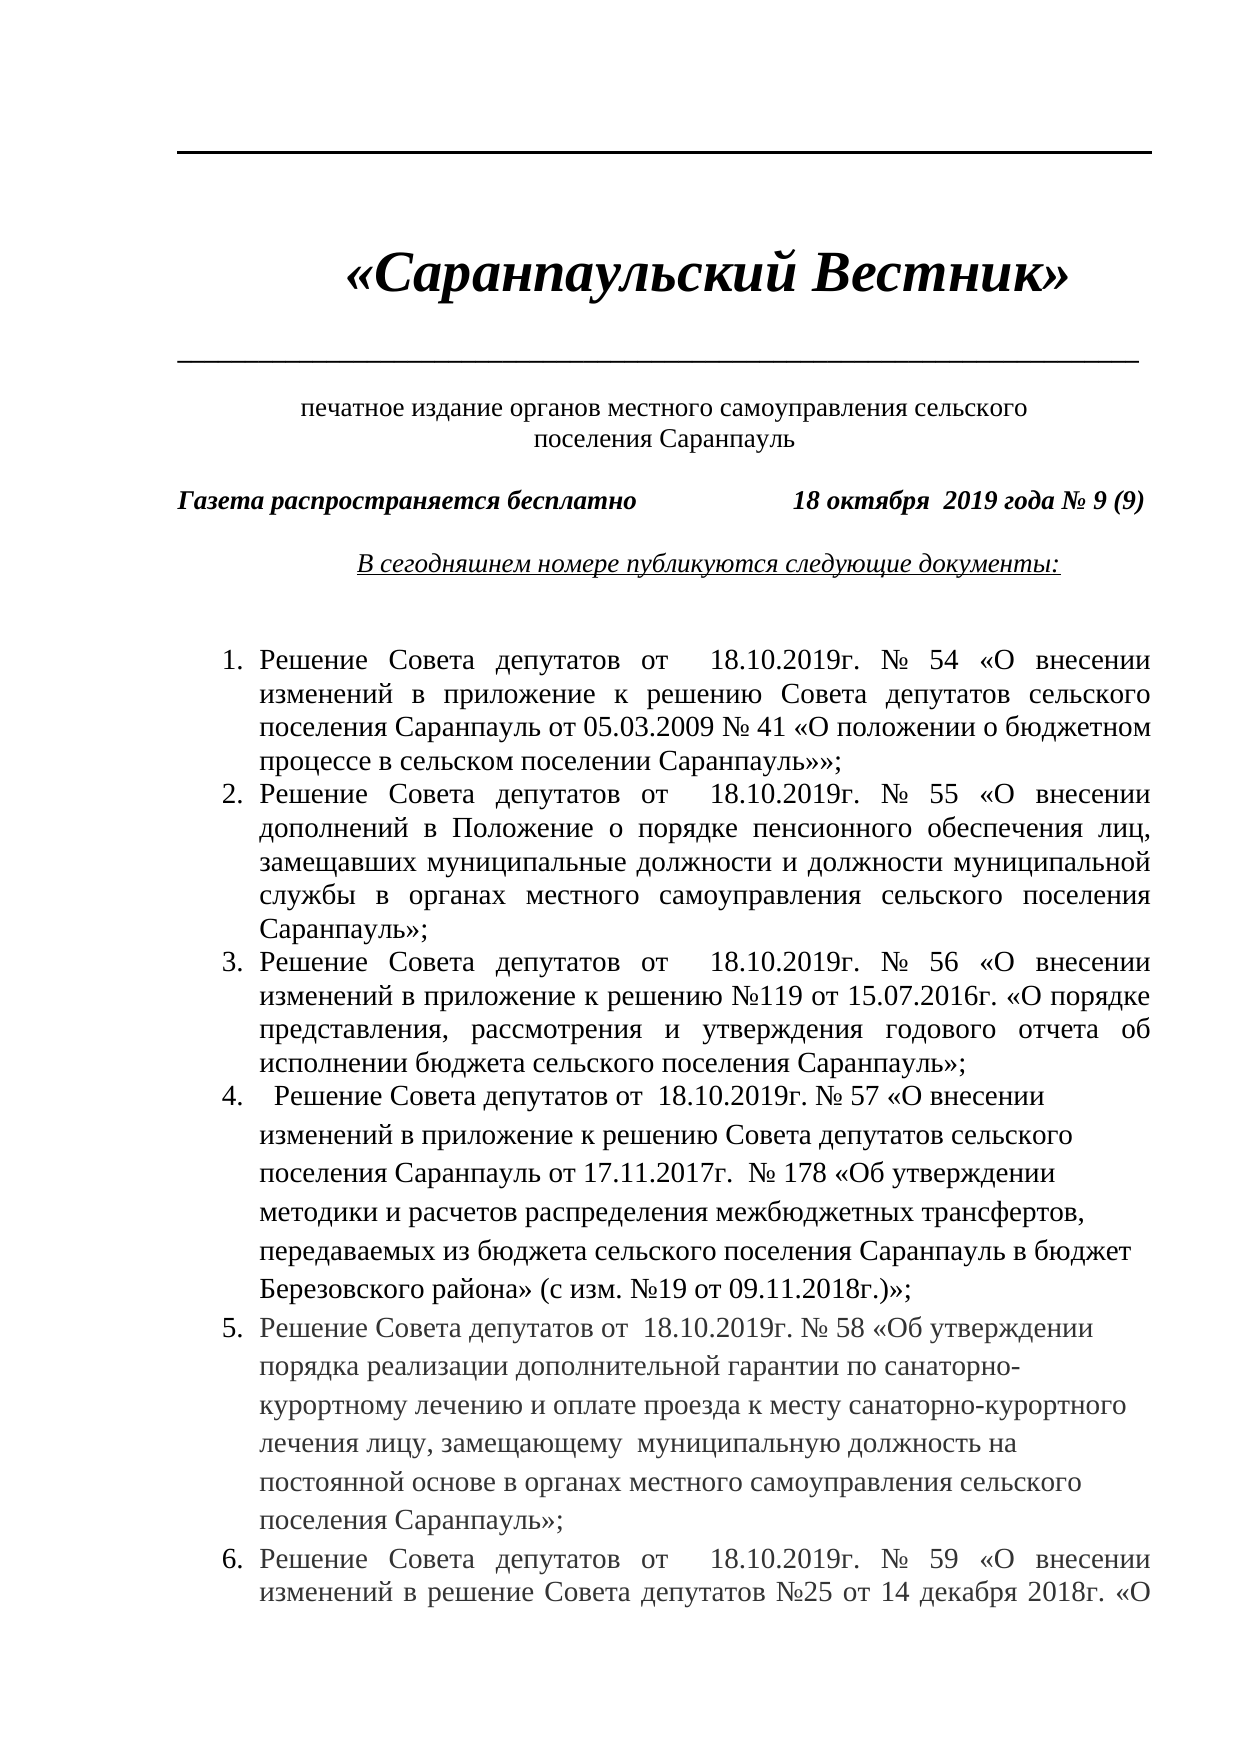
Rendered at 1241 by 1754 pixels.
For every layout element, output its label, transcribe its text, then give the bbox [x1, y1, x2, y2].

list Решение Совета депутатов от 18.10.2019г. № 54 «О внесении изменений в приложение к решению Совета депутатов сельского поселения Саранпауль от 05.03.2009 № 41 «О положении о бюджетном процессе в сельском поселении Саранпауль»»; [222, 642, 1152, 777]
text печатное издание органов местного самоуправления сельского [177, 391, 1152, 422]
list Решение Совета депутатов от 18.10.2019г. № 56 «О внесении изменений в приложение к решению №119 от 15.07.2016г. «О порядке представления, рассмотрения и утверждения годового отчета об исполнении бюджета сельского поселения Саранпауль»; [222, 944, 1152, 1078]
text _______________________________________________________________________ [177, 334, 1152, 366]
list Решение Совета депутатов от 18.10.2019г. № 58 «Об утверждении порядка реализации дополнительной гарантии по санаторно-курортному лечению и оплате проезда к месту санаторно-курортного лечения лицу, замещающему муниципальную должность на постоянной основе в органах местного самоуправления сельского поселения Саранпауль»; [222, 1310, 1152, 1536]
text В сегодняшнем номере публикуются следующие документы: [177, 547, 1152, 578]
text «Саранпаульский Вестник» [177, 236, 1152, 303]
text Газета распространяется бесплатно 18 октября 2019 года № 9 (9) [177, 484, 1152, 516]
text поселения Саранпауль [177, 422, 1152, 453]
list Решение Совета депутатов от 18.10.2019г. № 57 «О внесении изменений в приложение к решению Совета депутатов сельского поселения Саранпауль от 17.11.2017г. № 178 «Об утверждении методики и расчетов распределения межбюджетных трансфертов, передаваемых из бюджета сельского поселения Саранпауль в бюджет Березовского района» (с изм. №19 от 09.11.2018г.)»; [222, 1078, 1152, 1305]
list Решение Совета депутатов от 18.10.2019г. № 55 «О внесении дополнений в Положение о порядке пенсионного обеспечения лиц, замещавших муниципальные должности и должности муниципальной службы в органах местного самоуправления сельского поселения Саранпауль»; [222, 777, 1152, 944]
